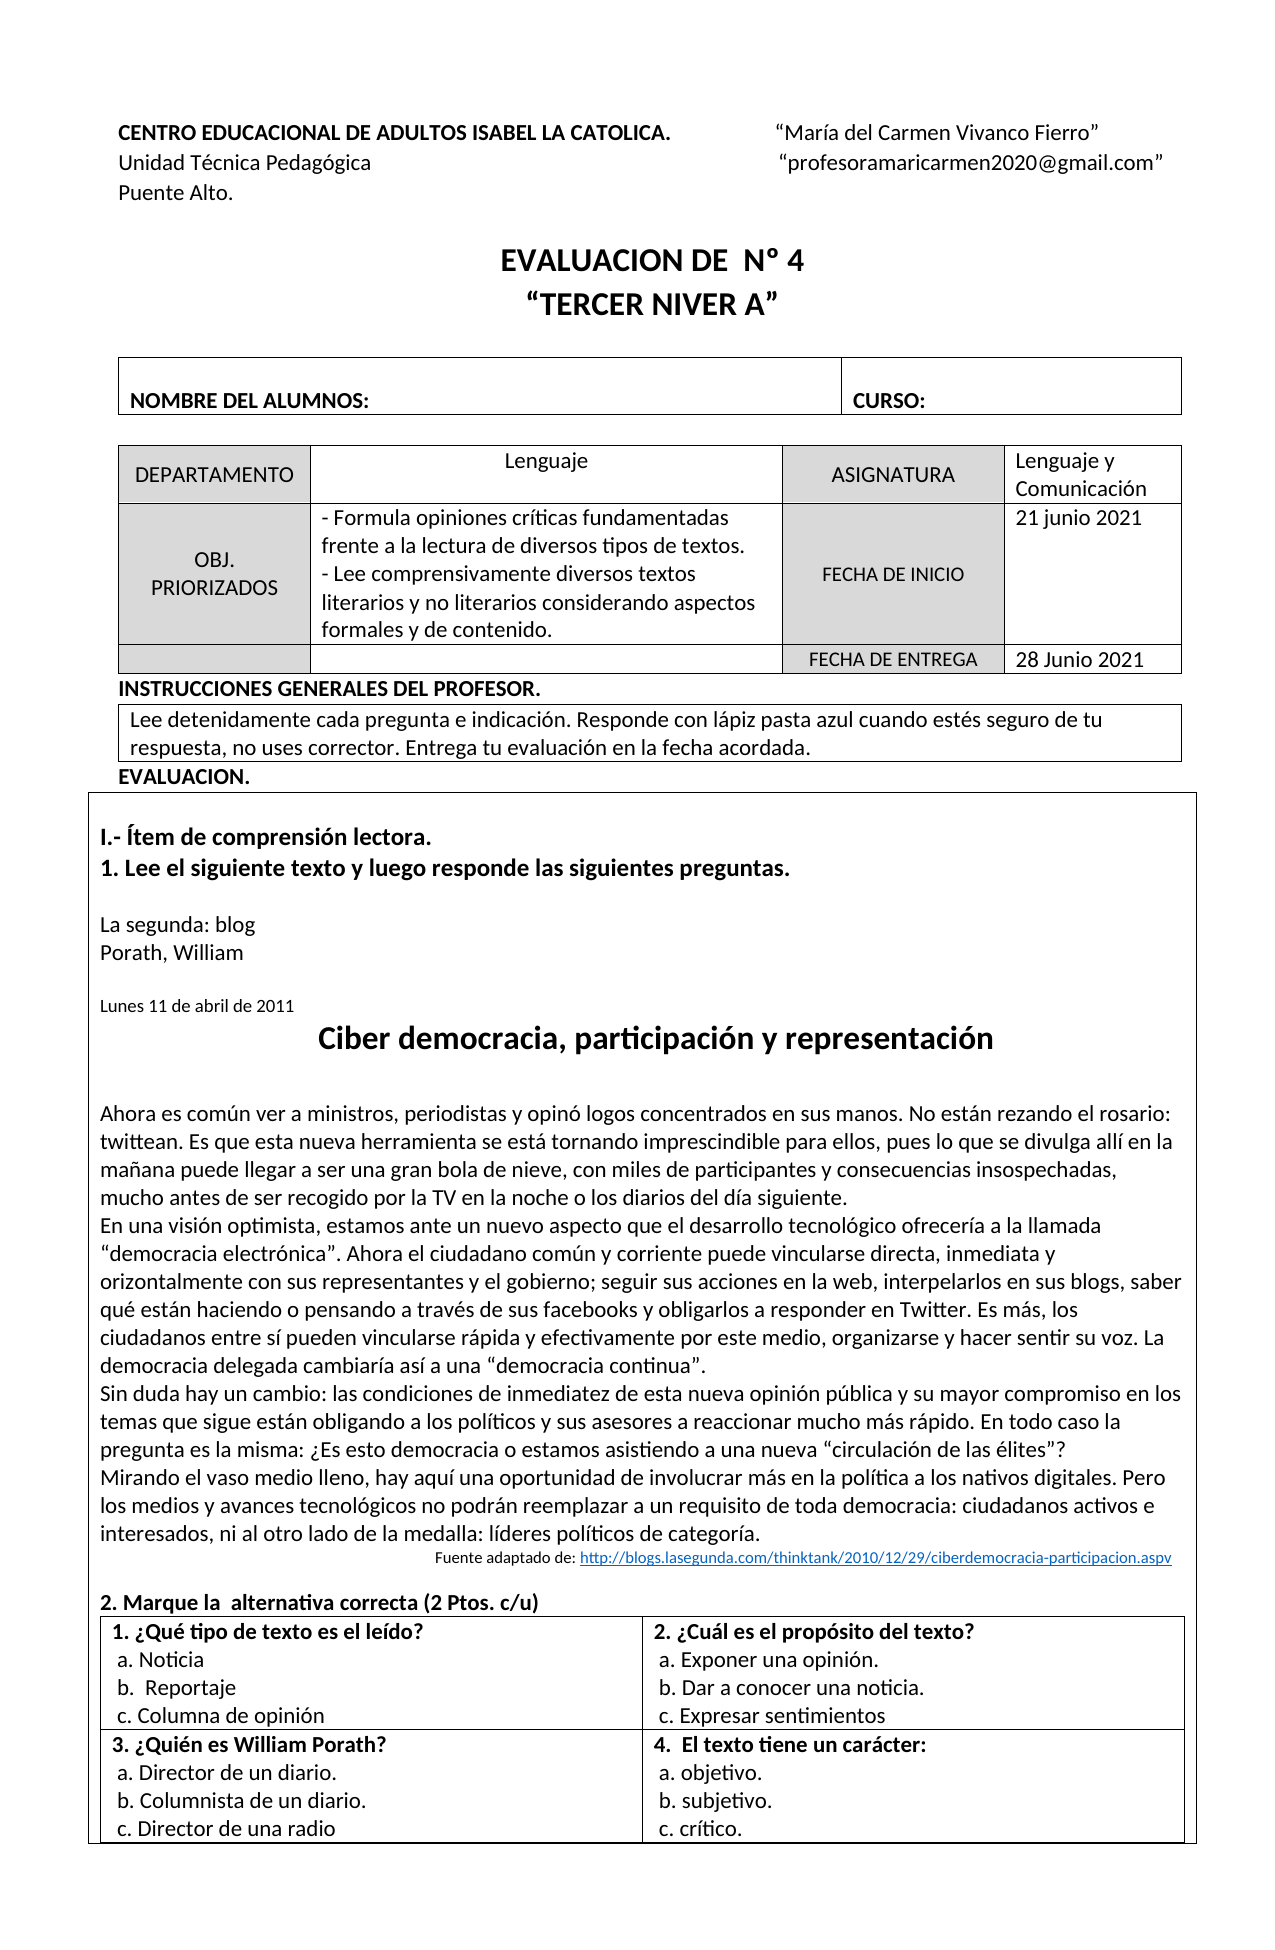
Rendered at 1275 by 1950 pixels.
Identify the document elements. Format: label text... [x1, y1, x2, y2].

text EVALUACION. [118, 762, 1186, 790]
table_header Lenguaje [311, 446, 782, 502]
table_header CURSO: [842, 358, 1181, 414]
text “TERCER NIVER A” [118, 283, 1186, 324]
table_header DEPARTAMENTO [119, 446, 310, 502]
text CENTRO EDUCACIONAL DE ADULTOS ISABEL LA CATOLICA. “María del Carmen Vivanco Fierro” [118, 118, 1186, 146]
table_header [89, 793, 1196, 1843]
table_header NOMBRE DEL ALUMNOS: [119, 358, 841, 414]
table_cell FECHA DE INICIO [783, 504, 1004, 644]
text Unidad Técnica Pedagógica “profesoramaricarmen2020@gmail.com” [118, 148, 1186, 176]
text INSTRUCCIONES GENERALES DEL PROFESOR. [118, 674, 1186, 702]
text Puente Alto. [118, 178, 1186, 207]
table_header Lenguaje y Comunicación [1005, 446, 1181, 502]
table_cell [119, 645, 310, 673]
table_cell 21 junio 2021 [1005, 504, 1181, 644]
table_cell [311, 645, 782, 673]
table_cell - Formula opiniones críticas fundamentadas frente a la lectura de diversos tipos de textos. - Lee comprensivamente diversos textos literarios y no literarios considerando aspectos formales y de contenido. [311, 504, 782, 644]
table_cell 28 Junio 2021 [1005, 645, 1181, 673]
text EVALUACION DE Nº 4 [118, 239, 1186, 280]
table_cell OBJ. PRIORIZADOS [119, 504, 310, 644]
table_header Lee detenidamente cada pregunta e indicación. Responde con lápiz pasta azul cuando estés seguro de tu respuesta, no uses corrector. Entrega tu evaluación en la fecha acordada. [119, 705, 1181, 761]
table_header ASIGNATURA [783, 446, 1004, 502]
table_cell FECHA DE ENTREGA [783, 645, 1004, 673]
